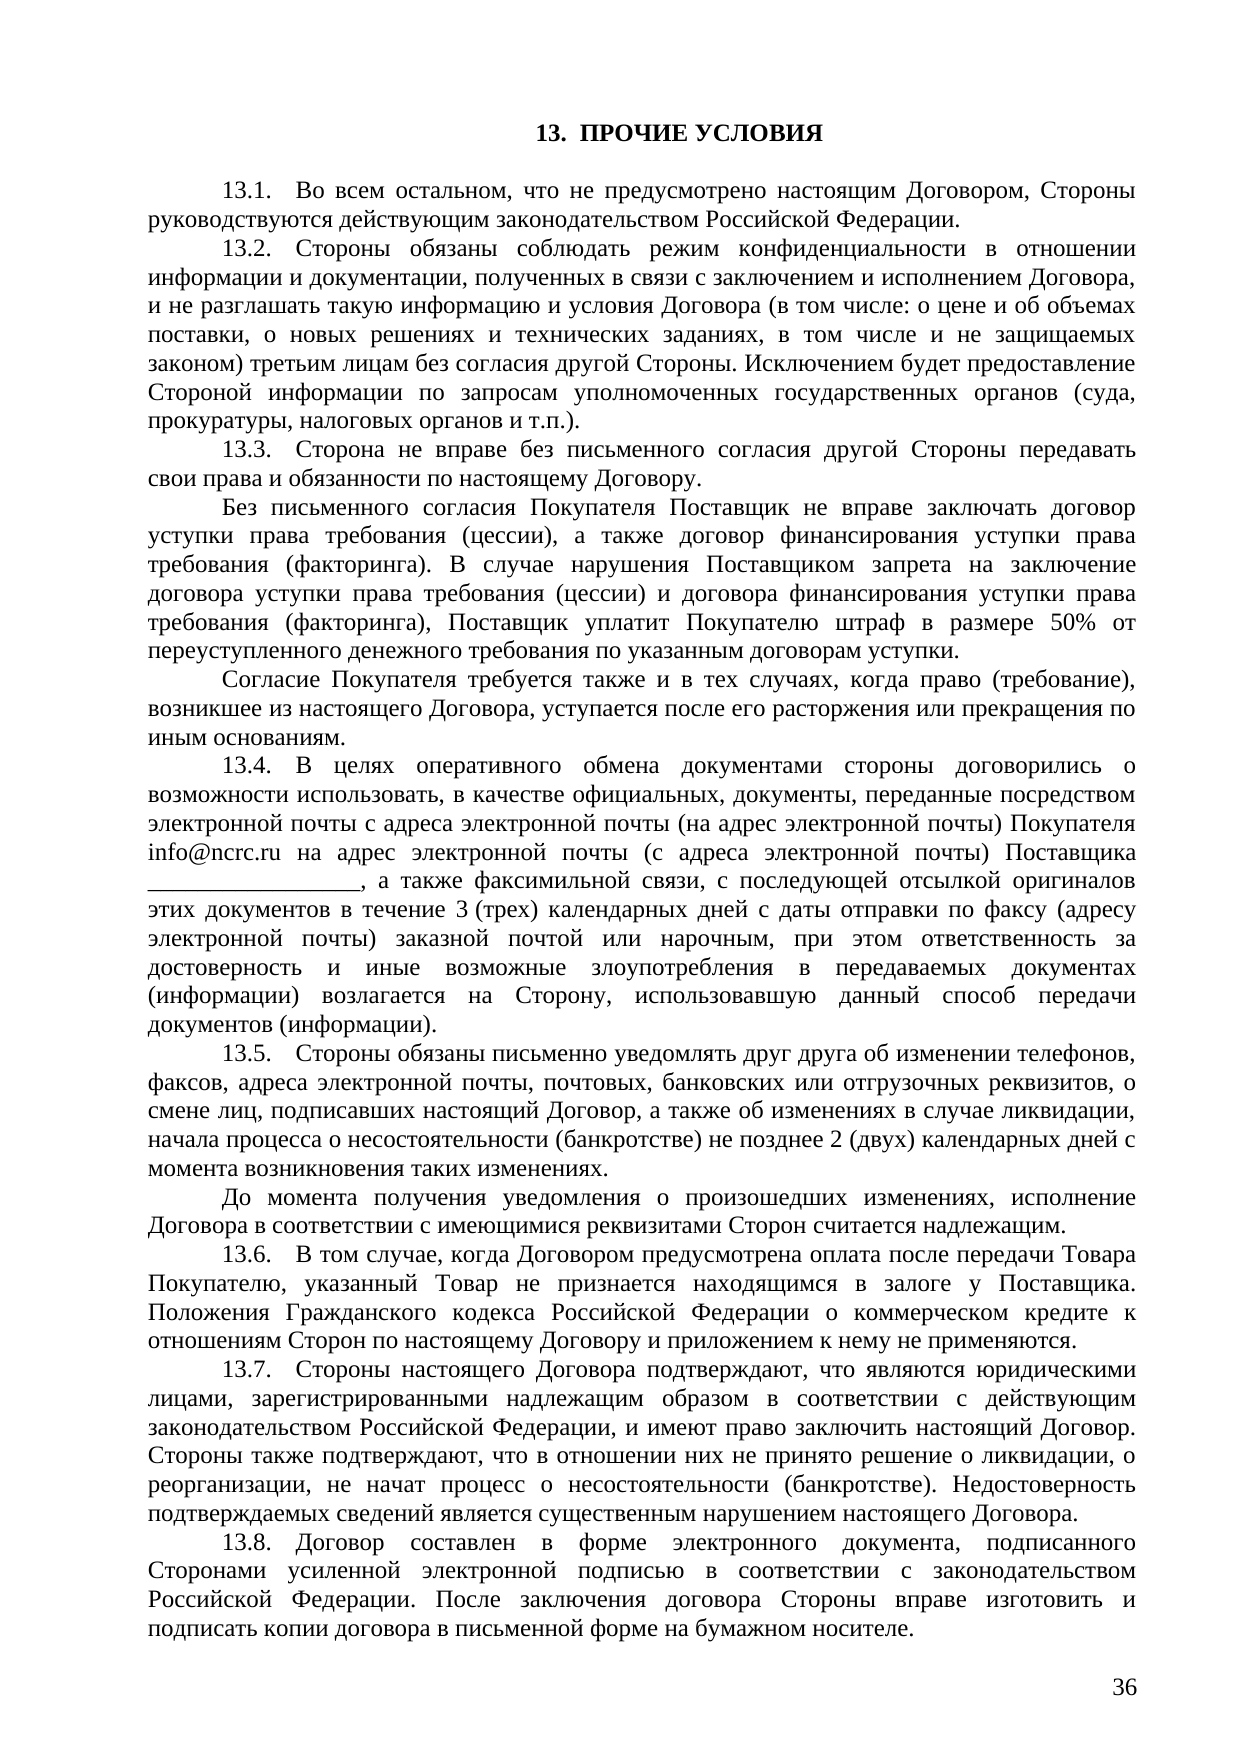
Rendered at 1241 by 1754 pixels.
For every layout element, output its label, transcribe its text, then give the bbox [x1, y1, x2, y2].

list ПРОЧИЕ УСЛОВИЯ [148, 118, 1137, 147]
text Согласие Покупателя требуется также и в тех случаях, когда право (требование), возникшее из настоящего Договора, уступается после его расторжения или прекращения по иным основаниям. [148, 664, 1137, 751]
text До момента получения уведомления о произошедших изменениях, исполнение Договора в соответствии с имеющимися реквизитами Сторон считается надлежащим. [148, 1182, 1137, 1239]
list В том случае, когда Договором предусмотрена оплата после передачи Товара Покупателю, указанный Товар не признается находящимся в залоге у Поставщика. Положения Гражданского кодекса Российской Федерации о коммерческом кредите к отношениям Сторон по настоящему Договору и приложением к нему не применяются. [148, 1239, 1137, 1354]
list Стороны настоящего Договора подтверждают, что являются юридическими лицами, зарегистрированными надлежащим образом в соответствии с действующим законодательством Российской Федерации, и имеют право заключить настоящий Договор. Стороны также подтверждают, что в отношении них не принято решение о ликвидации, о реорганизации, не начат процесс о несостоятельности (банкротстве). Недостоверность подтверждаемых сведений является существенным нарушением настоящего Договора. [148, 1354, 1137, 1527]
list Стороны обязаны соблюдать режим конфиденциальности в отношении информации и документации, полученных в связи с заключением и исполнением Договора, и не разглашать такую информацию и условия Договора (в том числе: о цене и об объемах поставки, о новых решениях и технических заданиях, в том числе и не защищаемых законом) третьим лицам без согласия другой Стороны. Исключением будет предоставление Стороной информации по запросам уполномоченных государственных органов (суда, прокуратуры, налоговых органов и т.п.). [148, 233, 1137, 434]
list Сторона не вправе без письменного согласия другой Стороны передавать свои права и обязанности по настоящему Договору. [148, 434, 1137, 492]
list Во всем остальном, что не предусмотрено настоящим Договором, Стороны руководствуются действующим законодательством Российской Федерации. [148, 176, 1137, 233]
list В целях оперативного обмена документами стороны договорились о возможности использовать, в качестве официальных, документы, переданные посредством электронной почты с адреса электронной почты (на адрес электронной почты) Покупателя info@ncrc.ru на адрес электронной почты (с адреса электронной почты) Поставщика _________________, а также факсимильной связи, с последующей отсылкой оригиналов этих документов в течение 3 (трех) календарных дней с даты отправки по факсу (адресу электронной почты) заказной почтой или нарочным, при этом ответственность за достоверность и иные возможные злоупотребления в передаваемых документах (информации) возлагается на Сторону, использовавшую данный способ передачи документов (информации). [148, 751, 1137, 1038]
list Договор составлен в форме электронного документа, подписанного Сторонами усиленной электронной подписью в соответствии с законодательством Российской Федерации. После заключения договора Стороны вправе изготовить и подписать копии договора в письменной форме на бумажном носителе. [148, 1527, 1137, 1642]
text Без письменного согласия Покупателя Поставщик не вправе заключать договор уступки права требования (цессии), а также договор финансирования уступки права требования (факторинга). В случае нарушения Поставщиком запрета на заключение договора уступки права требования (цессии) и договора финансирования уступки права требования (факторинга), Поставщик уплатит Покупателю штраф в размере 50% от переуступленного денежного требования по указанным договорам уступки. [148, 492, 1137, 664]
list Стороны обязаны письменно уведомлять друг друга об изменении телефонов, факсов, адреса электронной почты, почтовых, банковских или отгрузочных реквизитов, о смене лиц, подписавших настоящий Договор, а также об изменениях в случае ликвидации, начала процесса о несостоятельности (банкротстве) не позднее 2 (двух) календарных дней с момента возникновения таких изменениях. [148, 1038, 1137, 1182]
